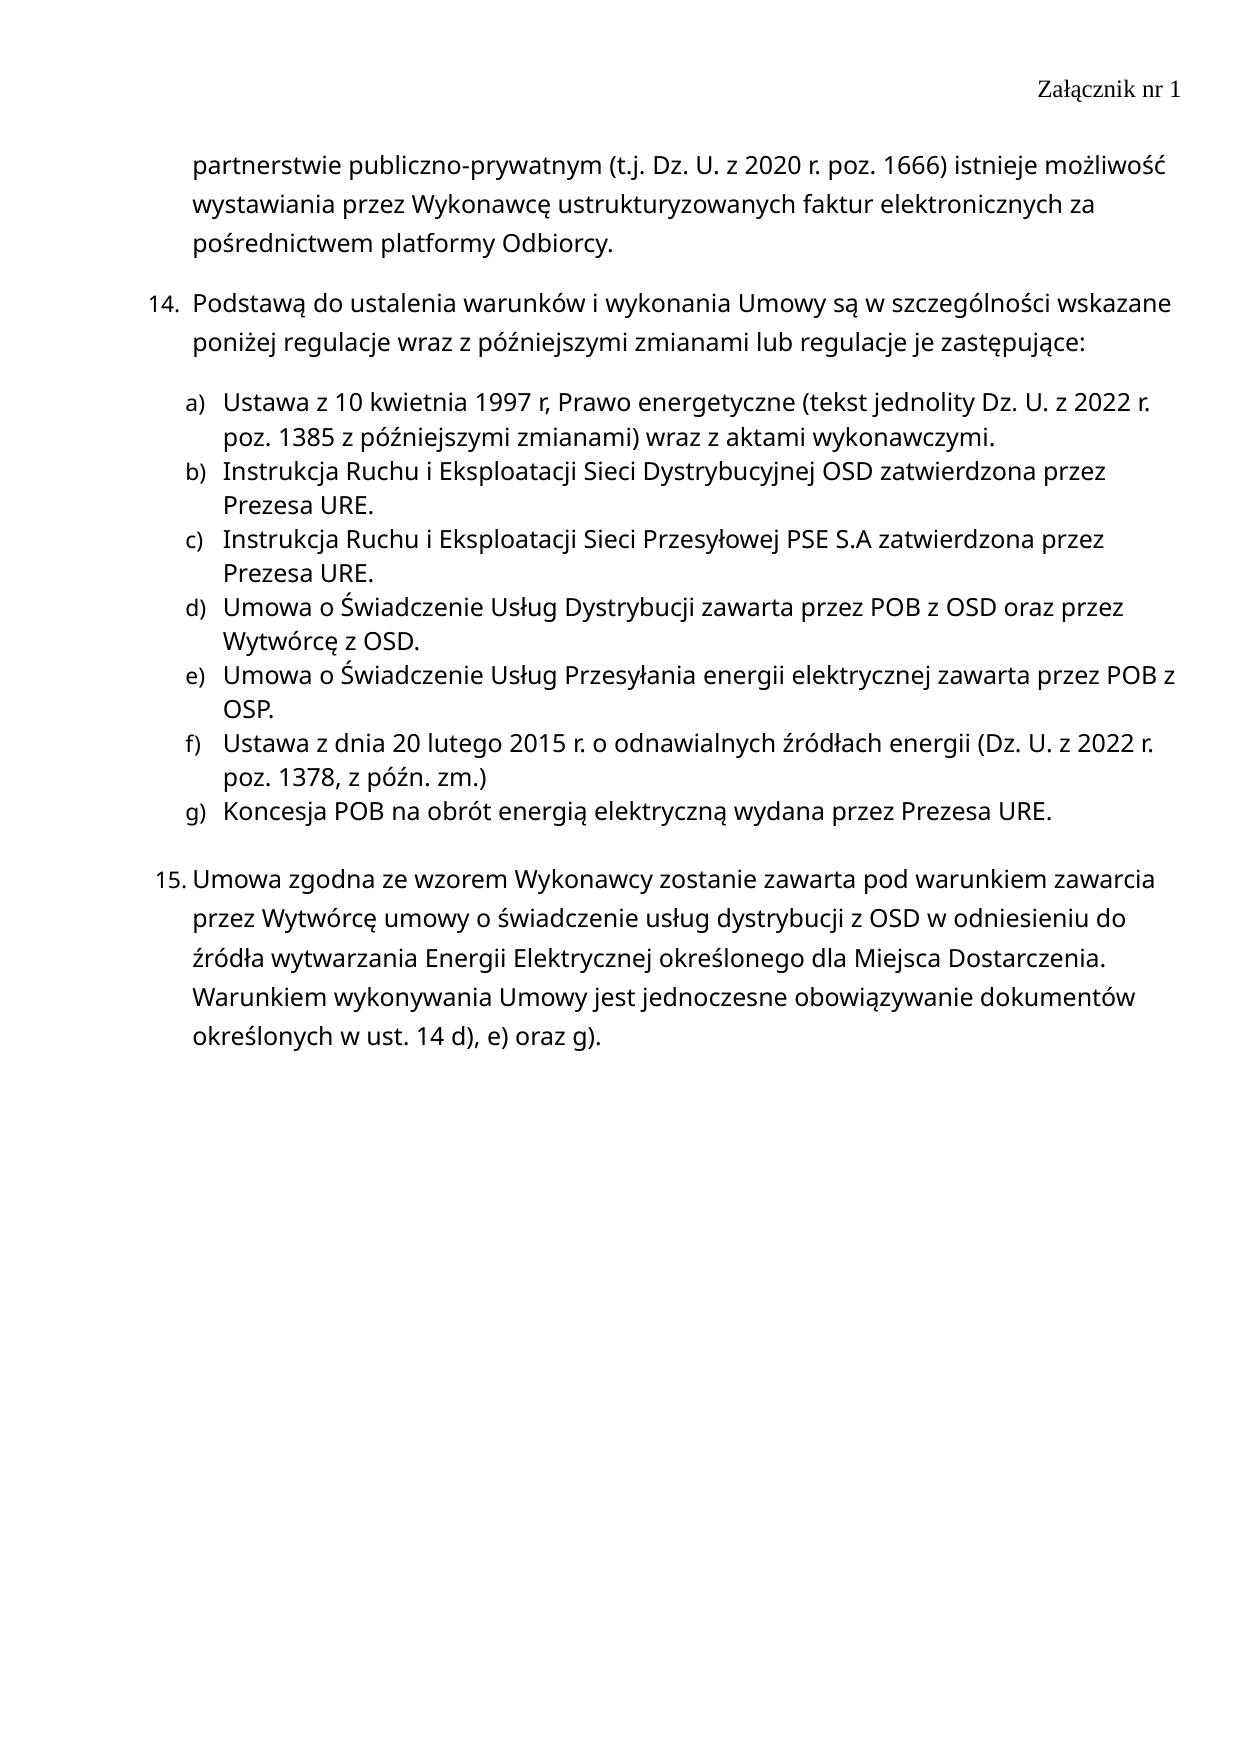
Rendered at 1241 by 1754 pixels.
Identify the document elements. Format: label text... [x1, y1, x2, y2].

list Umowa o Świadczenie Usług Przesyłania energii elektrycznej zawarta przez POB z OSP. [185, 658, 1181, 726]
list Ustawa z dnia 20 lutego 2015 r. o odnawialnych źródłach energii (Dz. U. z 2022 r. poz. 1378, z późn. zm.) [185, 726, 1181, 794]
list Instrukcja Ruchu i Eksploatacji Sieci Przesyłowej PSE S.A zatwierdzona przez Prezesa URE. [185, 521, 1181, 589]
list Ustawa z 10 kwietnia 1997 r, Prawo energetyczne (tekst jednolity Dz. U. z 2022 r. poz. 1385 z późniejszymi zmianami) wraz z aktami wykonawczymi. [185, 385, 1181, 453]
list Umowa o Świadczenie Usług Dystrybucji zawarta przez POB z OSD oraz przez Wytwórcę z OSD. [185, 589, 1181, 658]
list Instrukcja Ruchu i Eksploatacji Sieci Dystrybucyjnej OSD zatwierdzona przez Prezesa URE. [185, 453, 1181, 521]
list Podstawą do ustalenia warunków i wykonania Umowy są w szczególności wskazane poniżej regulacje wraz z późniejszymi zmianami lub regulacje je zastępujące: [148, 286, 1181, 359]
list Koncesja POB na obrót energią elektryczną wydana przez Prezesa URE. [185, 794, 1181, 828]
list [148, 148, 1181, 260]
list Umowa zgodna ze wzorem Wykonawcy zostanie zawarta pod warunkiem zawarcia przez Wytwórcę umowy o świadczenie usług dystrybucji z OSD w odniesieniu do źródła wytwarzania Energii Elektrycznej określonego dla Miejsca Dostarczenia. Warunkiem wykonywania Umowy jest jednoczesne obowiązywanie dokumentów określonych w ust. 14 d), e) oraz g). [154, 862, 1181, 1053]
